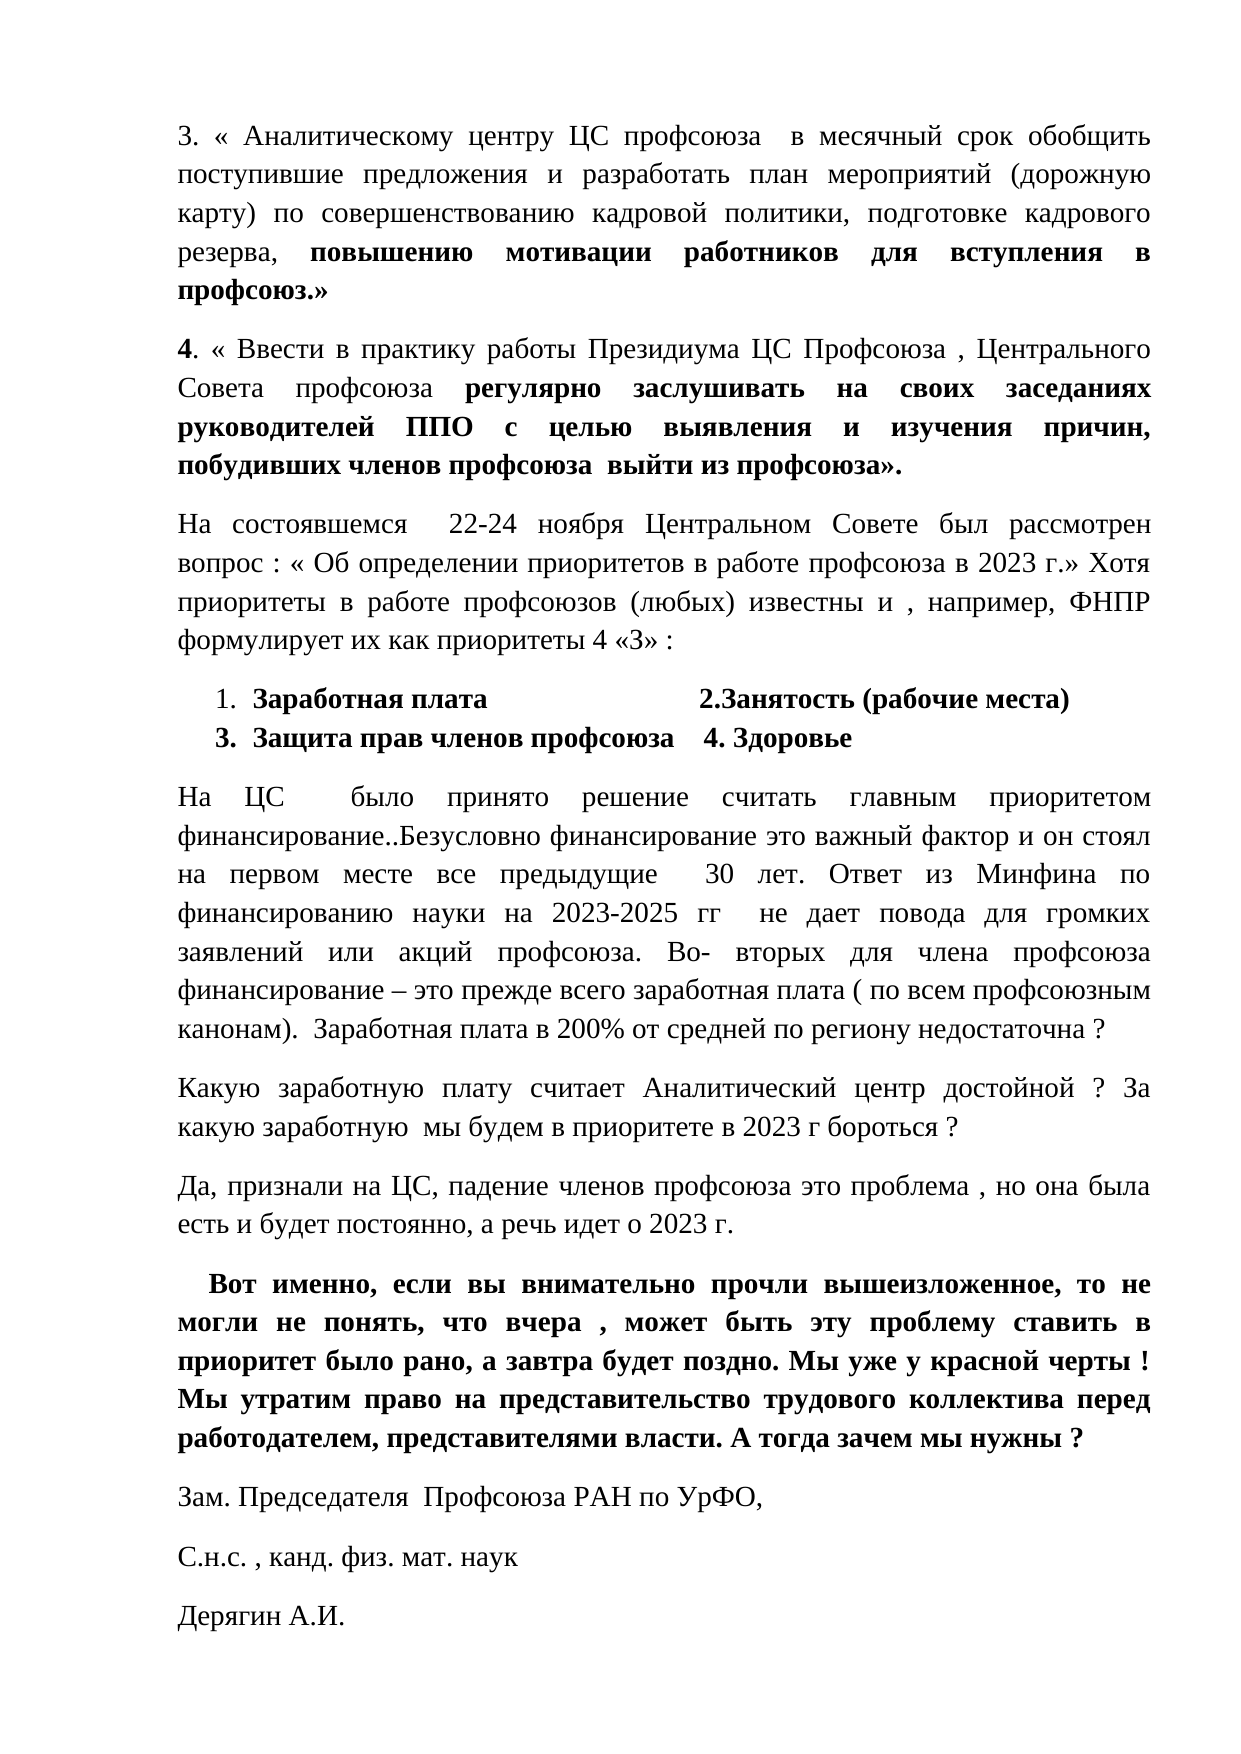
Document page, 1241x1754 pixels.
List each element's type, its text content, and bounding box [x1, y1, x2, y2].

text Дерягин А.И. [177, 1598, 1152, 1632]
text На ЦС было принято решение считать главным приоритетом финансирование..Безусловно финансирование это важный фактор и он стоял на первом месте все предыдущие 30 лет. Ответ из Минфина по финансированию науки на 2023-2025 гг не дает повода для громких заявлений или акций профсоюза. Во- вторых для члена профсоюза финансирование – это прежде всего заработная плата ( по всем профсоюзным канонам). Заработная плата в 200% от средней по региону недостаточна ? [177, 779, 1152, 1044]
text С.н.с. , канд. физ. мат. наук [177, 1539, 1152, 1572]
text Какую заработную плату считает Аналитический центр достойной ? За какую заработную мы будем в приоритете в 2023 г бороться ? [177, 1070, 1152, 1142]
list Заработная плата 2.Занятость (рабочие места) [215, 682, 1152, 715]
text Да, признали на ЦС, падение членов профсоюза это проблема , но она была есть и будет постоянно, а речь идет о 2023 г. [177, 1168, 1152, 1240]
text На состоявшемся 22-24 ноября Центральном Совете был рассмотрен вопрос : « Об определении приоритетов в работе профсоюза в 2023 г.» Хотя приоритеты в работе профсоюзов (любых) известны и , например, ФНПР формулирует их как приоритеты 4 «З» : [177, 507, 1152, 656]
text Вот именно, если вы внимательно прочли вышеизложенное, то не могли не понять, что вчера , может быть эту проблему ставить в приоритет было рано, а завтра будет поздно. Мы уже у красной черты ! Мы утратим право на представительство трудового коллектива перед работодателем, представителями власти. А тогда зачем мы нужны ? [177, 1266, 1152, 1454]
text Зам. Председателя Профсоюза РАН по УрФО, [177, 1479, 1152, 1513]
text 4. « Ввести в практику работы Президиума ЦС Профсоюза , Центрального Совета профсоюза регулярно заслушивать на своих заседаниях руководителей ППО с целью выявления и изучения причин, побудивших членов профсоюза выйти из профсоюза». [177, 332, 1152, 481]
text 3. « Аналитическому центру ЦС профсоюза в месячный срок обобщить поступившие предложения и разработать план мероприятий (дорожную карту) по совершенствованию кадровой политики, подготовке кадрового резерва, повышению мотивации работников для вступления в профсоюз.» [177, 118, 1152, 306]
list Защита прав членов профсоюза 4. Здоровье [215, 720, 1152, 754]
